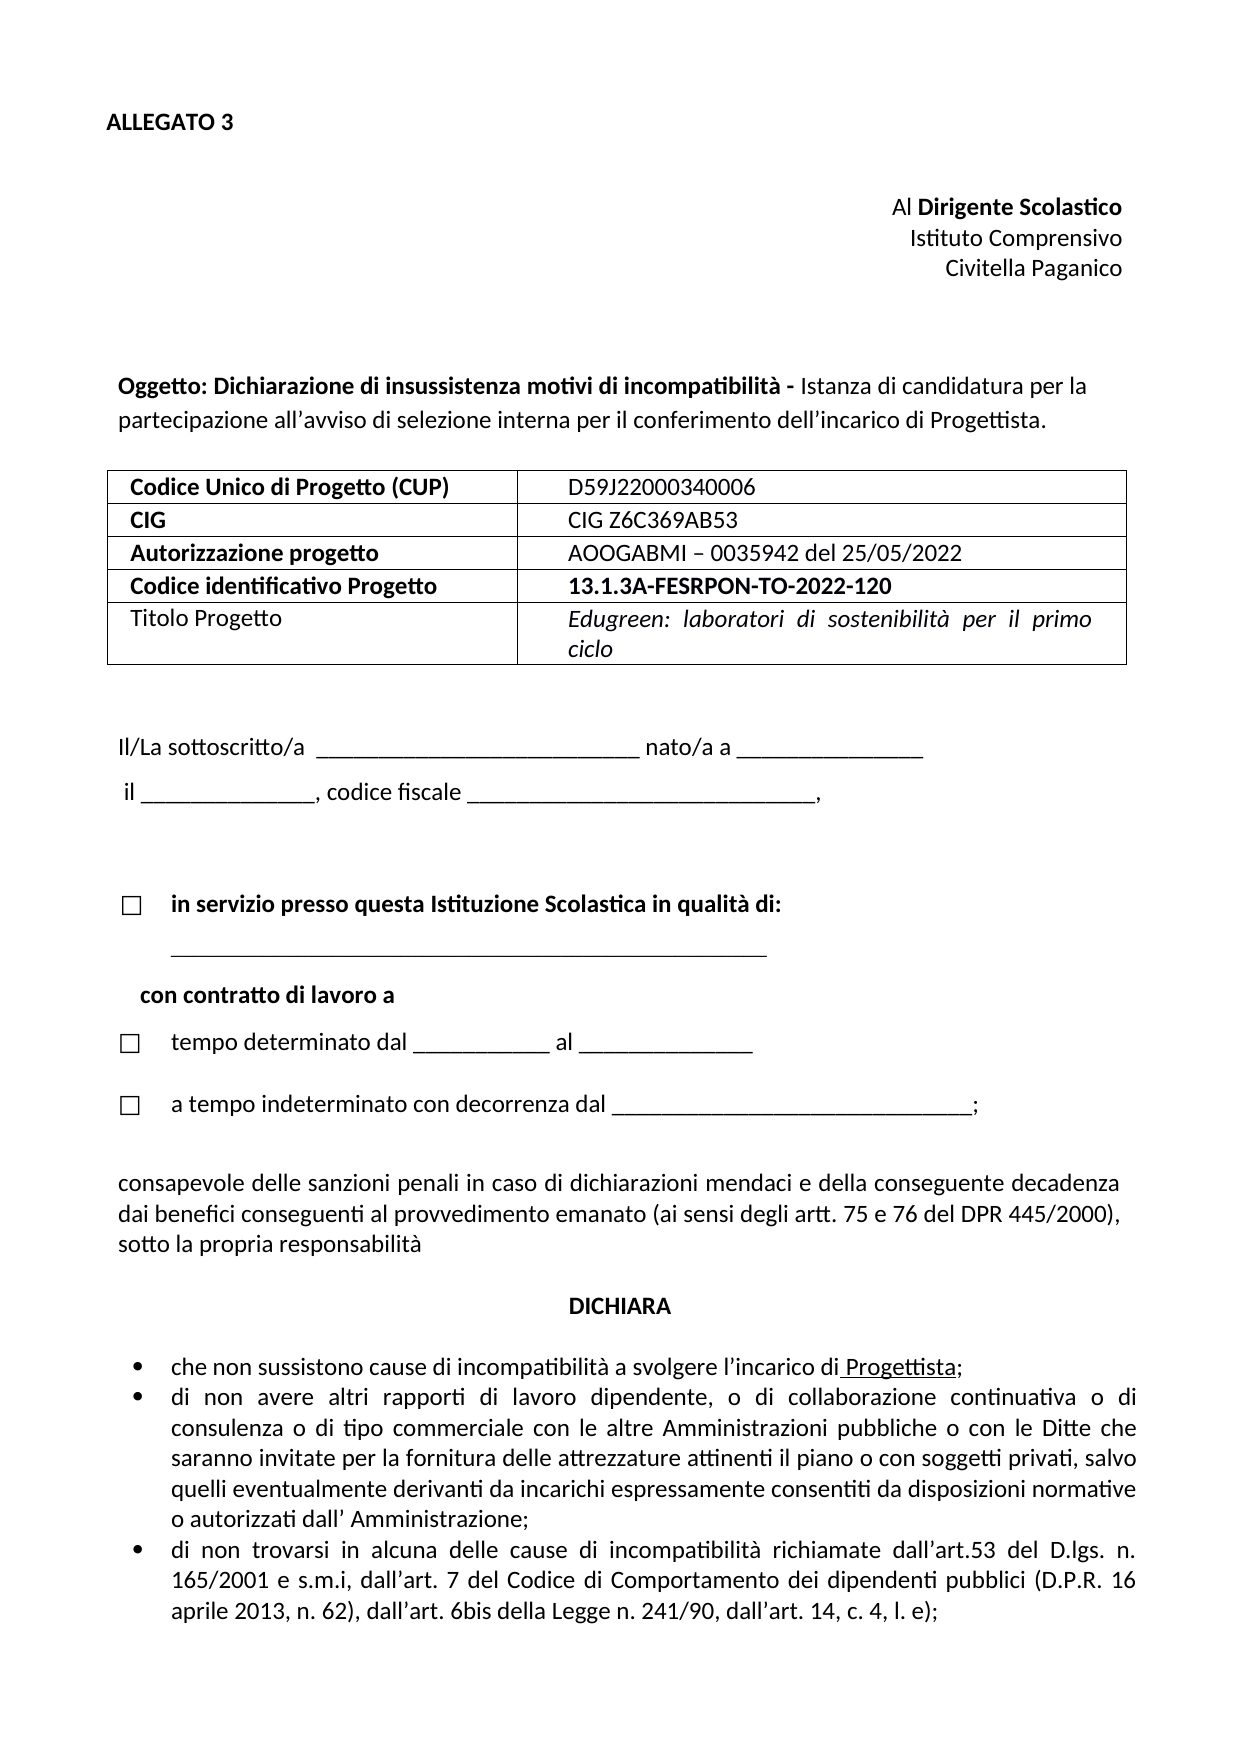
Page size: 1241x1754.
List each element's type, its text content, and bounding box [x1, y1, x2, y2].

list a tempo indeterminato con decorrenza dal _____________________________; [118, 1075, 1138, 1126]
table_cell Codice identificativo Progetto [108, 570, 517, 602]
list che non sussistono cause di incompatibilità a svolgere l’incarico di Progettista; [133, 1351, 1138, 1381]
subtitle Al Dirigente Scolastico [96, 192, 1122, 222]
text consapevole delle sanzioni penali in caso di dichiarazioni mendaci e della conseguente decadenza dai benefici conseguenti al provvedimento emanato (ai sensi degli artt. 75 e 76 del DPR 445/2000), sotto la propria responsabilità [118, 1167, 1122, 1259]
list tempo determinato dal ___________ al ______________ [118, 1013, 1138, 1064]
list di non trovarsi in alcuna delle cause di incompatibilità richiamate dall’art.53 del D.lgs. n. 165/2001 e s.m.i, dall’art. 7 del Codice di Comportamento dei dipendenti pubblici (D.P.R. 16 aprile 2013, n. 62), dall’art. 6bis della Legge n. 241/90, dall’art. 14, c. 4, l. e); [133, 1534, 1138, 1625]
table_cell Titolo Progetto [108, 603, 517, 664]
text Istituto Comprensivo [719, 222, 1122, 253]
subtitle con contratto di lavoro a [118, 979, 1138, 1009]
table_cell 13.1.3A-FESRPON-TO-2022-120 [518, 570, 1126, 602]
text ALLEGATO 3 [106, 106, 1138, 137]
subtitle in servizio presso questa Istituzione Scolastica in qualità di: [119, 876, 1138, 927]
table_header Codice Unico di Progetto (CUP) [108, 471, 517, 503]
text ____________________________________________________ [118, 933, 1138, 960]
table_cell Edugreen: laboratori di sostenibilità per il primo ciclo [518, 603, 1126, 664]
subtitle DICHIARA [553, 1290, 686, 1321]
table_cell CIG [108, 504, 517, 536]
text Il/La sottoscritto/a __________________________ nato/a a _______________ [118, 731, 1128, 761]
text Civitella Paganico [719, 253, 1122, 283]
table_cell AOOGABMI – 0035942 del 25/05/2022 [518, 537, 1126, 569]
subtitle Oggetto: Dichiarazione di insussistenza motivi di incompatibilità - Istanza di candidatura per la partecipazione all’avviso di selezione interna per il conferimento dell’incarico di Progettista. [118, 370, 1138, 435]
list di non avere altri rapporti di lavoro dipendente, o di collaborazione continuativa o di consulenza o di tipo commerciale con le altre Amministrazioni pubbliche o con le Ditte che saranno invitate per la fornitura delle attrezzature attinenti il piano o con soggetti privati, salvo quelli eventualmente derivanti da incarichi espressamente consentiti da disposizioni normative o autorizzati dall’ Amministrazione; [133, 1381, 1138, 1534]
text il ______________, codice fiscale ____________________________, [118, 777, 1128, 807]
table_header D59J22000340006 [518, 471, 1126, 503]
table_cell Autorizzazione progetto [108, 537, 517, 569]
table_cell CIG Z6C369AB53 [518, 504, 1126, 536]
